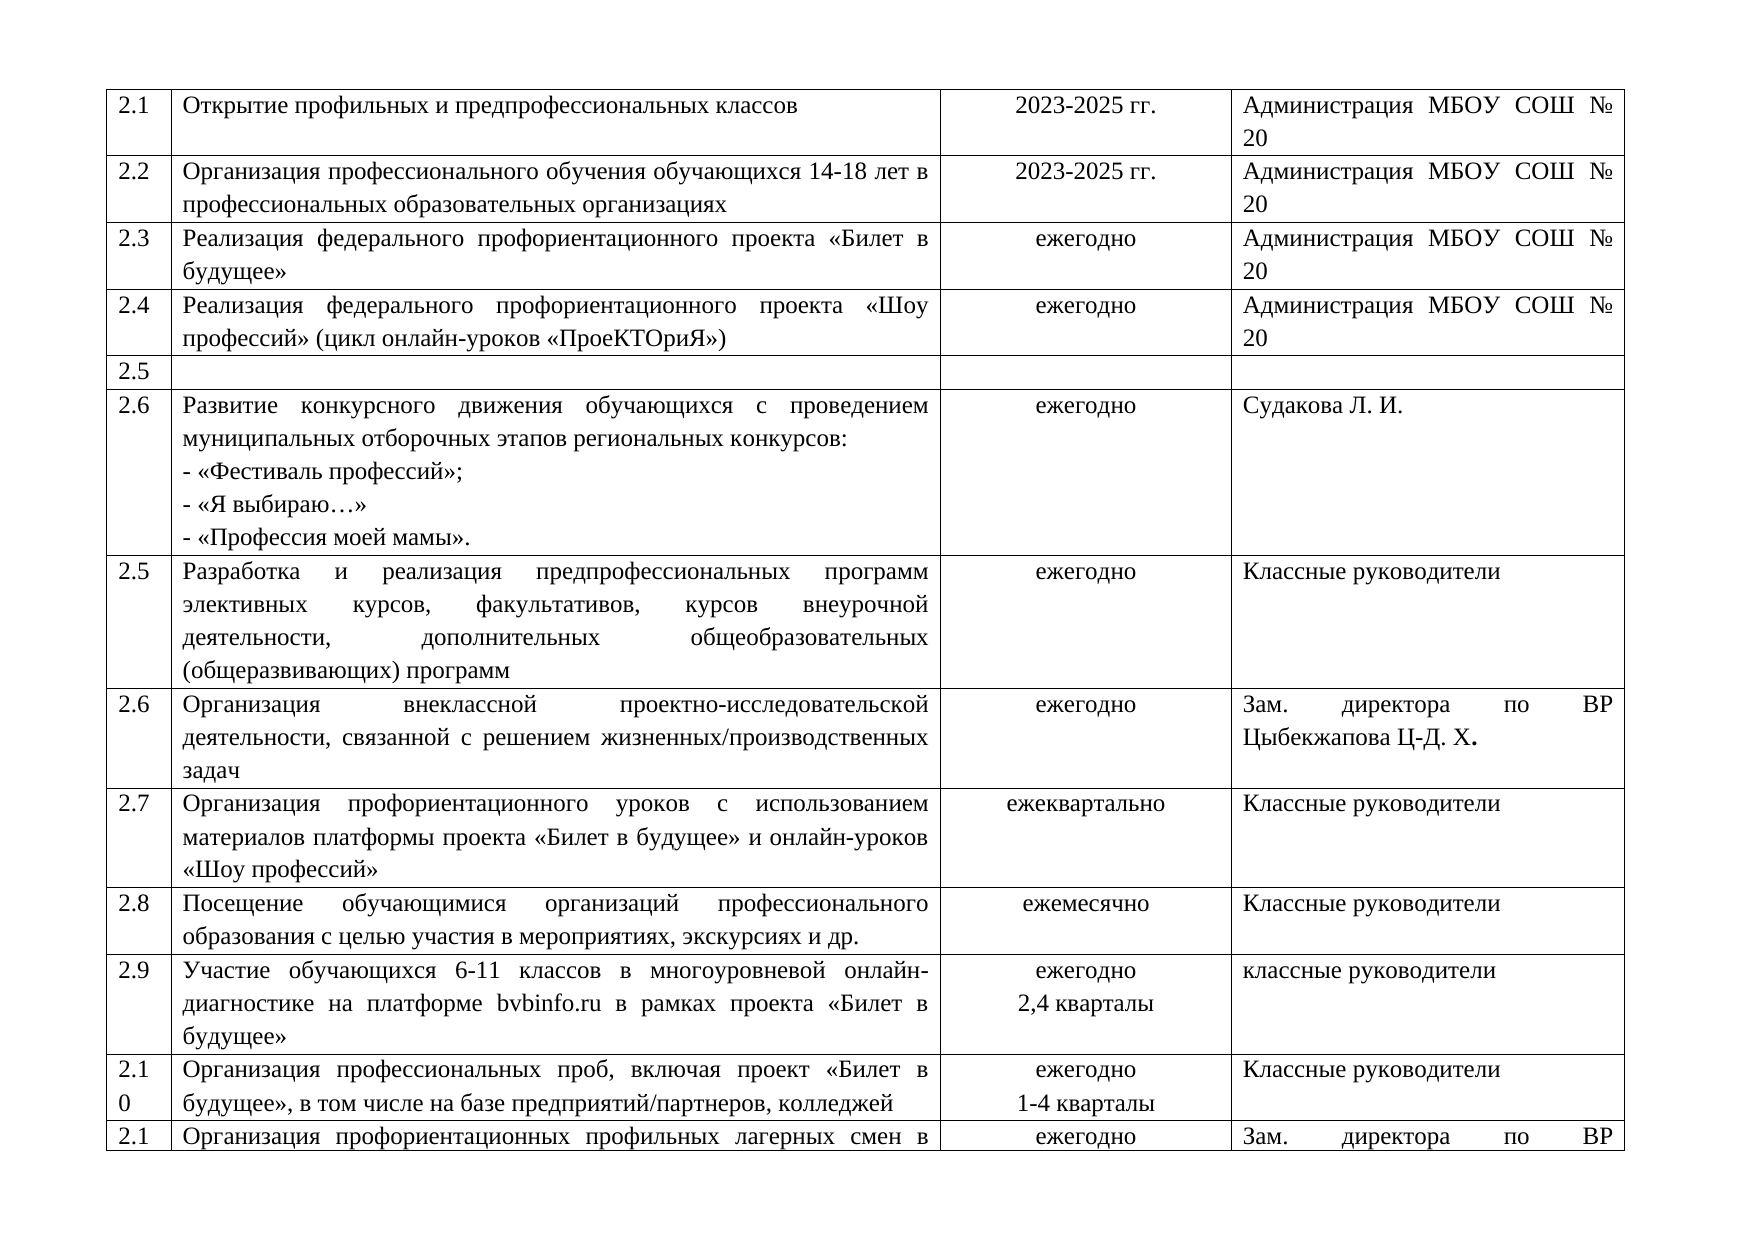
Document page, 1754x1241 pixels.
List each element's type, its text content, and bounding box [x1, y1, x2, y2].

table_cell Классные руководители [1232, 556, 1624, 688]
table_cell Организация профессиональных проб, включая проект «Билет в будущее», в том числе на базе предприятий/партнеров, колледжей [172, 1055, 940, 1120]
table_cell 2.1 [107, 90, 171, 155]
table_cell Реализация федерального профориентационного проекта «Шоу профессий» (цикл онлайн-уроков «ПроеКТОриЯ») [172, 290, 940, 355]
table_cell ежегодно 2,4 кварталы [941, 955, 1231, 1053]
table_cell Развитие конкурсного движения обучающихся с проведением муниципальных отборочных этапов региональных конкурсов: - «Фестиваль профессий»; - «Я выбираю…» - «Профессия моей мамы». [172, 390, 940, 555]
table_cell Классные руководители [1232, 1055, 1624, 1120]
table_cell 2.2 [107, 156, 171, 222]
table_cell [1232, 356, 1624, 389]
table_cell Организация внеклассной проектно-исследовательской деятельности, связанной с решением жизненных/производственных задач [172, 689, 940, 787]
table_cell [172, 356, 940, 389]
table_cell 2023-2025 гг. [941, 90, 1231, 155]
table_cell ежегодно [941, 390, 1231, 555]
table_cell Организация профессионального обучения обучающихся 14-18 лет в профессиональных образовательных организациях [172, 156, 940, 222]
table_cell ежегодно [941, 556, 1231, 688]
table_cell классные руководители [1232, 955, 1624, 1053]
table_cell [941, 1121, 1231, 1150]
table_cell Реализация федерального профориентационного проекта «Билет в будущее» [172, 223, 940, 289]
table_cell Разработка и реализация предпрофессиональных программ элективных курсов, факультативов, курсов внеурочной деятельности, дополнительных общеобразовательных (общеразвивающих) программ [172, 556, 940, 688]
table_cell Посещение обучающимися организаций профессионального образования с целью участия в мероприятиях, экскурсиях и др. [172, 888, 940, 954]
table_cell 2023-2025 гг. [941, 156, 1231, 222]
table_cell 2.11 [107, 1121, 171, 1150]
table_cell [1232, 1121, 1624, 1150]
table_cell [172, 1121, 940, 1150]
table_cell Администрация МБОУ СОШ № 20 [1232, 290, 1624, 355]
table_cell ежемесячно [941, 888, 1231, 954]
table_cell 2.7 [107, 789, 171, 887]
table_cell 2.6 [107, 390, 171, 555]
table_cell 2.4 [107, 290, 171, 355]
table_cell 2.8 [107, 888, 171, 954]
table_cell 2.5 [107, 356, 171, 389]
table_cell ежегодно [941, 290, 1231, 355]
table_cell Открытие профильных и предпрофессиональных классов [172, 90, 940, 155]
table_cell Организация профориентационного уроков с использованием материалов платформы проекта «Билет в будущее» и онлайн-уроков «Шоу профессий» [172, 789, 940, 887]
table_cell Судакова Л. И. [1232, 390, 1624, 555]
table_cell 2.10 [107, 1055, 171, 1120]
table_cell 2.6 [107, 689, 171, 787]
table_cell 2.5 [107, 556, 171, 688]
table_cell 2.9 [107, 955, 171, 1053]
table_cell ежеквартально [941, 789, 1231, 887]
table_cell ежегодно [941, 223, 1231, 289]
table_cell ежегодно 1-4 кварталы [941, 1055, 1231, 1120]
table_cell Зам. директора по ВР Цыбекжапова Ц-Д. Х. [1232, 689, 1624, 787]
table_cell Участие обучающихся 6-11 классов в многоуровневой онлайн-диагностике на платформе bvbinfo.ru в рамках проекта «Билет в будущее» [172, 955, 940, 1053]
table_cell 2.3 [107, 223, 171, 289]
table_cell ежегодно [941, 689, 1231, 787]
table_cell Администрация МБОУ СОШ № 20 [1232, 90, 1624, 155]
table_cell [941, 356, 1231, 389]
table_cell Администрация МБОУ СОШ № 20 [1232, 156, 1624, 222]
table_cell Администрация МБОУ СОШ № 20 [1232, 223, 1624, 289]
table_cell Классные руководители [1232, 888, 1624, 954]
table_cell Классные руководители [1232, 789, 1624, 887]
